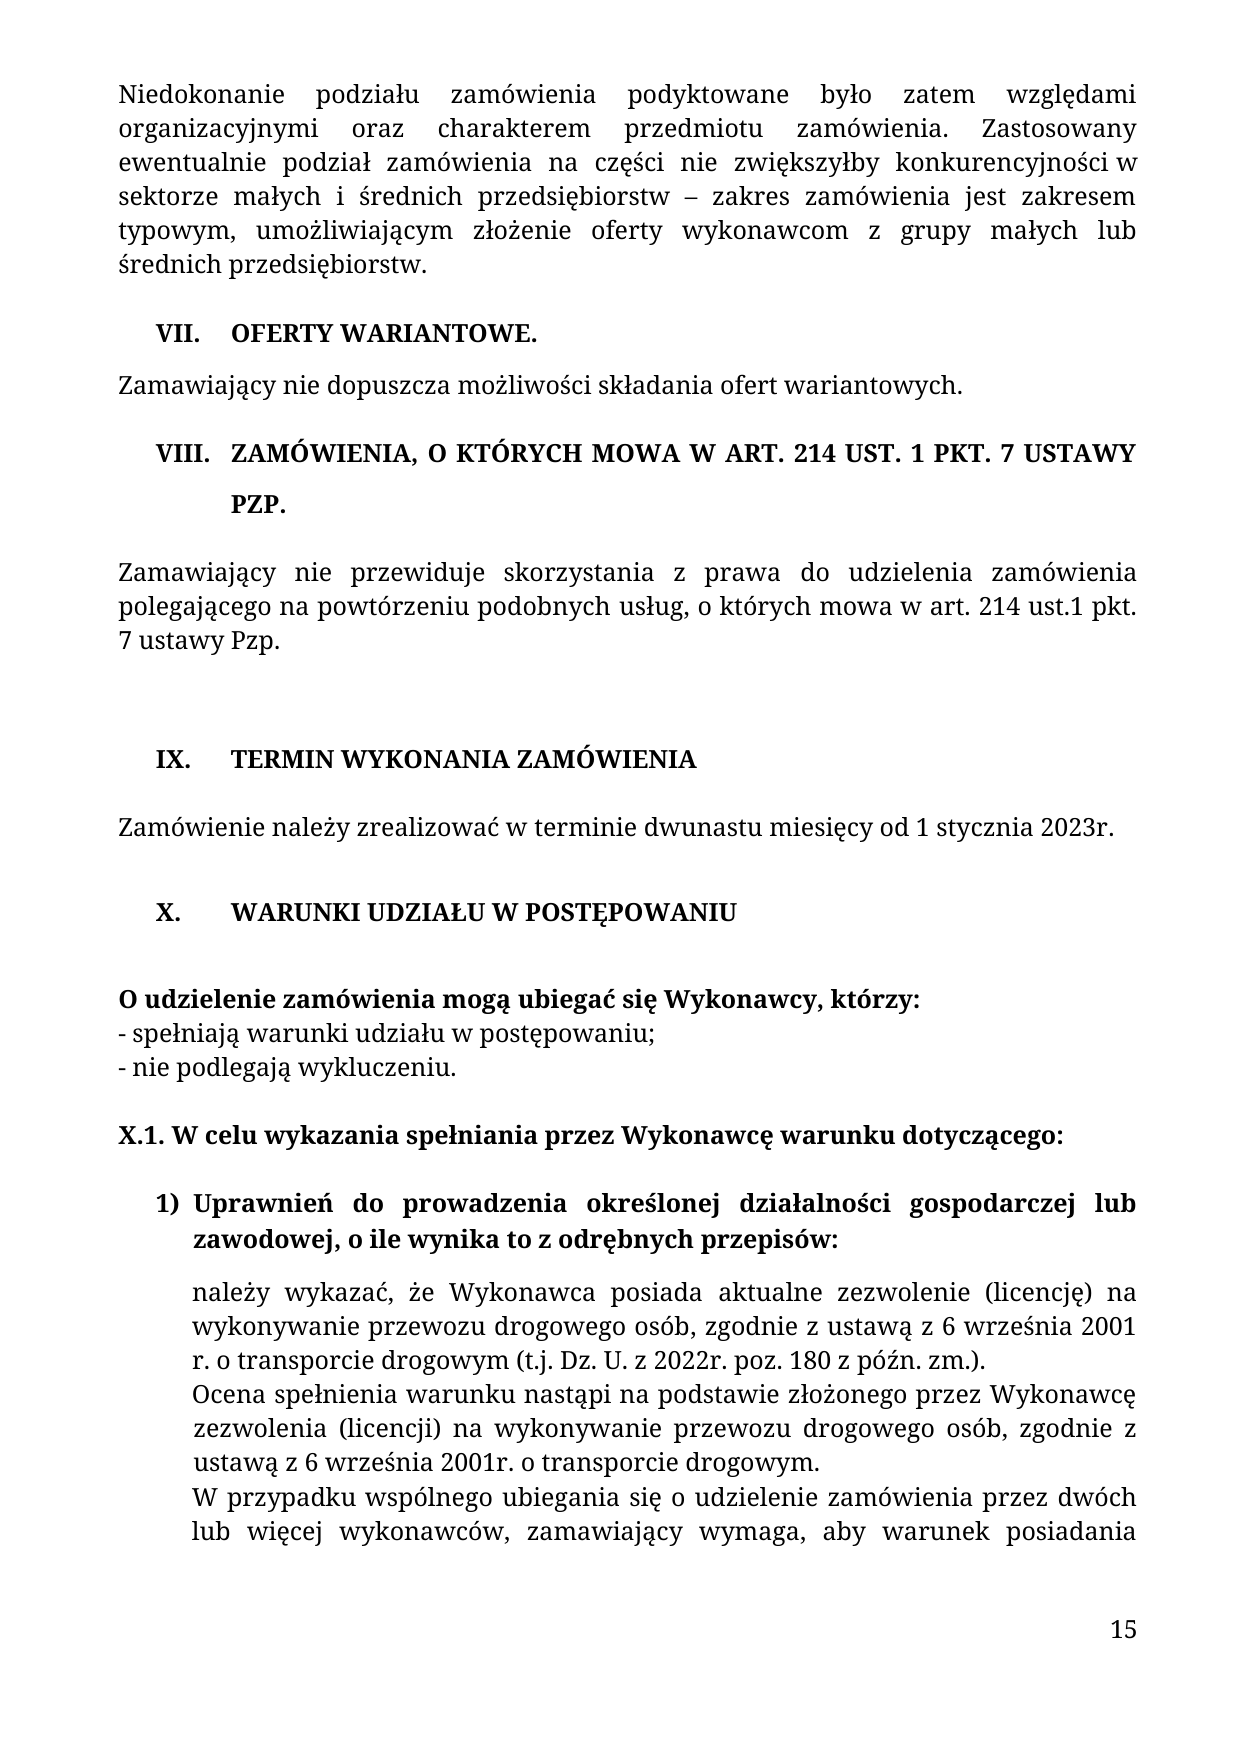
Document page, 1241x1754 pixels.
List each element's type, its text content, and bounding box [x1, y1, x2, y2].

text Zamawiający nie przewiduje skorzystania z prawa do udzielenia zamówienia polegającego na powtórzeniu podobnych usług, o których mowa w art. 214 ust.1 pkt. 7 ustawy Pzp. [118, 555, 1137, 657]
list TERMIN WYKONANIA ZAMÓWIENIA [156, 742, 1137, 776]
text należy wykazać, że Wykonawca posiada aktualne zezwolenie (licencję) na wykonywanie przewozu drogowego osób, zgodnie z ustawą z 6 września 2001 r. o transporcie drogowym (t.j. Dz. U. z 2022r. poz. 180 z późn. zm.). [192, 1275, 1137, 1377]
text Zamówienie należy zrealizować w terminie dwunastu miesięcy od 1 stycznia 2023r. [118, 810, 1137, 844]
list ZAMÓWIENIA, O KTÓRYCH MOWA W ART. 214 UST. 1 PKT. 7 USTAWY PZP. [156, 436, 1137, 521]
text X.1. W celu wykazania spełniania przez Wykonawcę warunku dotyczącego: [118, 1118, 1137, 1152]
text Zamawiający nie dopuszcza możliwości składania ofert wariantowych. [118, 368, 1137, 402]
list Uprawnień do prowadzenia określonej działalności gospodarczej lub zawodowej, o ile wynika to z odrębnych przepisów: [156, 1186, 1137, 1256]
text - spełniają warunki udziału w postępowaniu; [118, 1016, 1137, 1050]
text - nie podlegają wykluczeniu. [118, 1050, 1137, 1084]
text Ocena spełnienia warunku nastąpi na podstawie złożonego przez Wykonawcę zezwolenia (licencji) na wykonywanie przewozu drogowego osób, zgodnie z ustawą z 6 września 2001r. o transporcie drogowym. [192, 1377, 1137, 1479]
text O udzielenie zamówienia mogą ubiegać się Wykonawcy, którzy: [118, 982, 1137, 1016]
text Niedokonanie podziału zamówienia podyktowane było zatem względami organizacyjnymi oraz charakterem przedmiotu zamówienia. Zastosowany ewentualnie podział zamówienia na części nie zwiększyłby konkurencyjności w sektorze małych i średnich przedsiębiorstw – zakres zamówienia jest zakresem typowym, umożliwiającym złożenie oferty wykonawcom z grupy małych lub średnich przedsiębiorstw. [118, 77, 1137, 281]
list OFERTY WARIANTOWE. [156, 315, 1137, 349]
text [192, 1479, 1137, 1547]
list WARUNKI UDZIAŁU W POSTĘPOWANIU [156, 895, 1137, 929]
